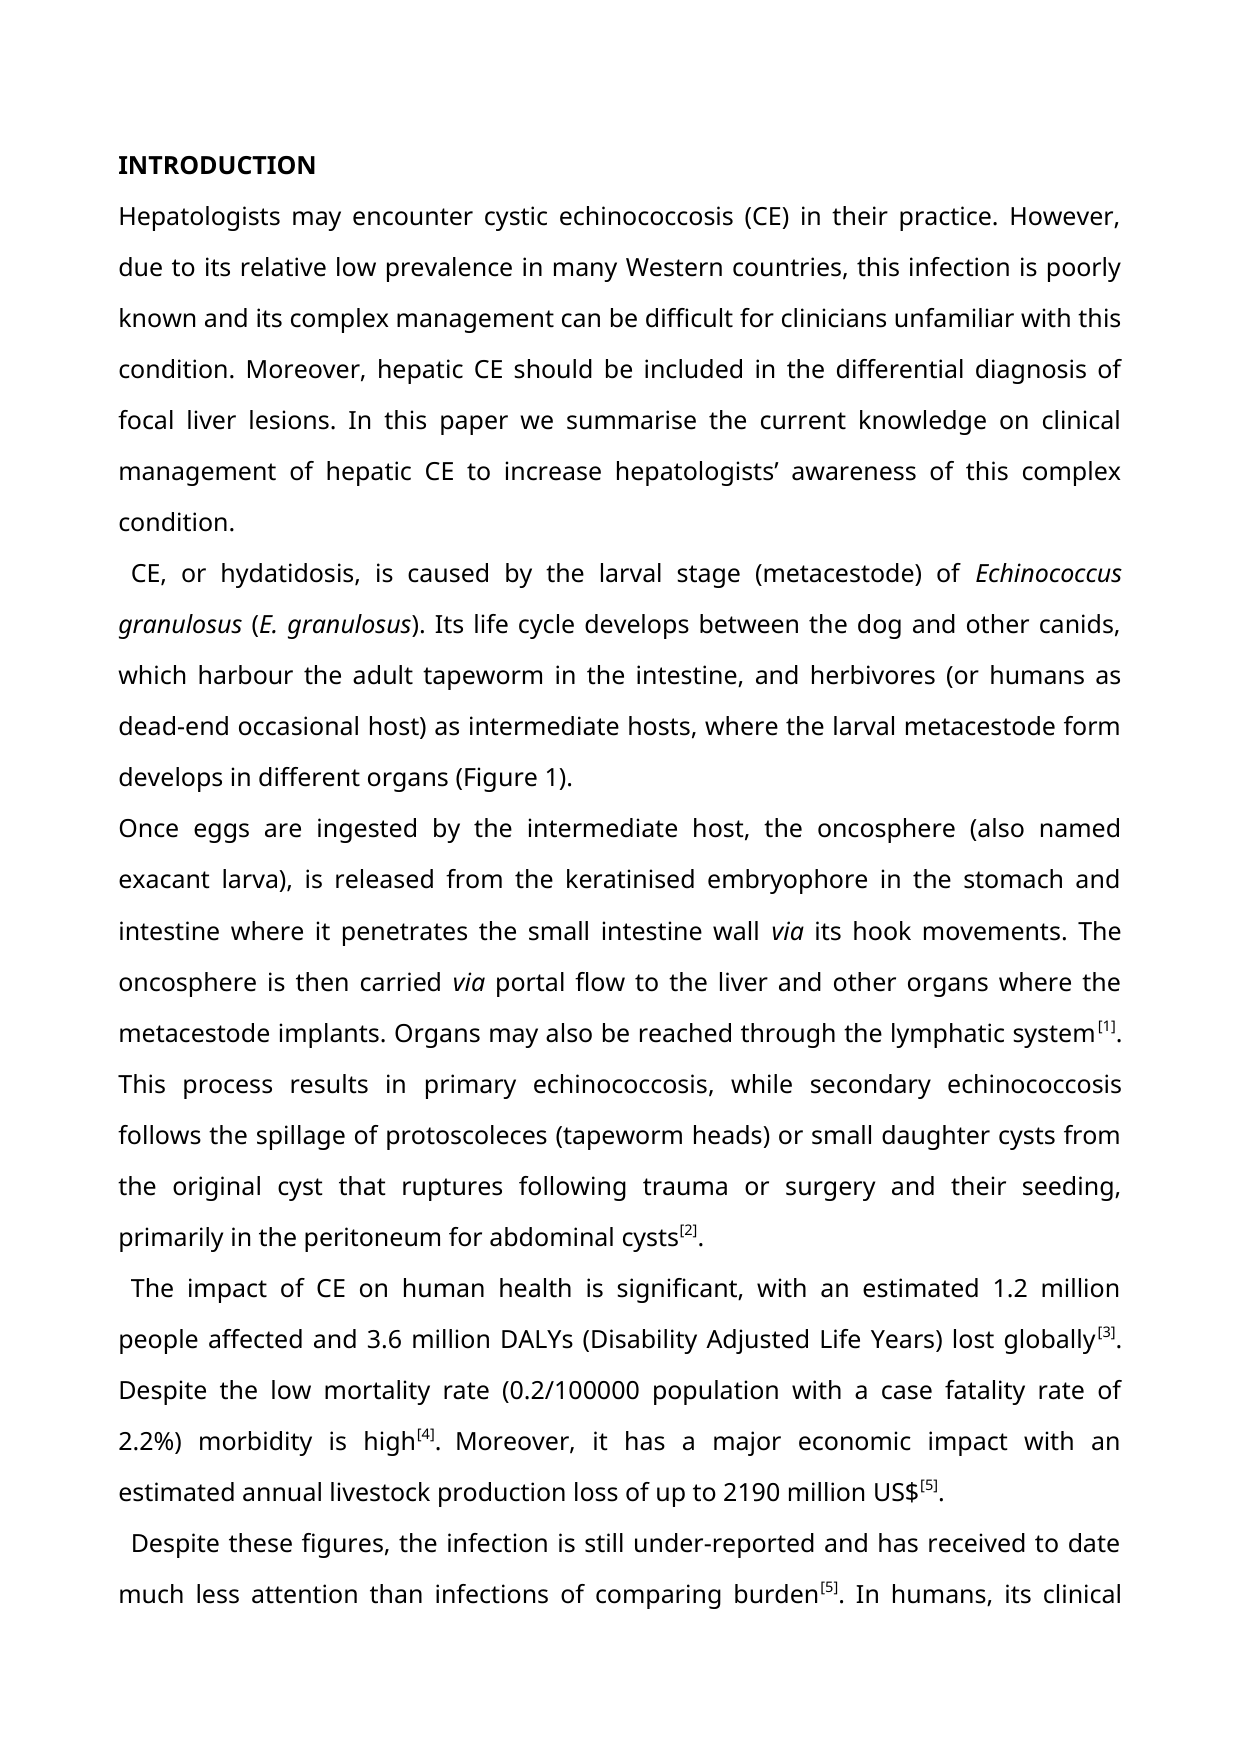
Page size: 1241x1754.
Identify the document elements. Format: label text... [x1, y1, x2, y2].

text CE, or hydatidosis, is caused by the larval stage (metacestode) of Echinococcus granulosus (E. granulosus). Its life cycle develops between the dog and other canids, which harbour the adult tapeworm in the intestine, and herbivores (or humans as dead-end occasional host) as intermediate hosts, where the larval metacestode form develops in different organs (Figure 1). [118, 556, 1122, 794]
text Hepatologists may encounter cystic echinococcosis (CE) in their practice. However, due to its relative low prevalence in many Western countries, this infection is poorly known and its complex management can be difficult for clinicians unfamiliar with this condition. Moreover, hepatic CE should be included in the differential diagnosis of focal liver lesions. In this paper we summarise the current knowledge on clinical management of hepatic CE to increase hepatologists’ awareness of this complex condition. [118, 199, 1122, 539]
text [118, 1526, 1122, 1611]
text INTRODUCTION [118, 148, 1122, 182]
text The impact of CE on human health is significant, with an estimated 1.2 million people affected and 3.6 million DALYs (Disability Adjusted Life Years) lost globally[3]. Despite the low mortality rate (0.2/100000 population with a case fatality rate of 2.2%) morbidity is high[4]. Moreover, it has a major economic impact with an estimated annual livestock production loss of up to 2190 million US$[5]. [118, 1271, 1122, 1509]
text Once eggs are ingested by the intermediate host, the oncosphere (also named exacant larva), is released from the keratinised embryophore in the stomach and intestine where it penetrates the small intestine wall via its hook movements. The oncosphere is then carried via portal flow to the liver and other organs where the metacestode implants. Organs may also be reached through the lymphatic system[1]. This process results in primary echinococcosis, while secondary echinococcosis follows the spillage of protoscoleces (tapeworm heads) or small daughter cysts from the original cyst that ruptures following trauma or surgery and their seeding, primarily in the peritoneum for abdominal cysts[2]. [118, 811, 1122, 1253]
